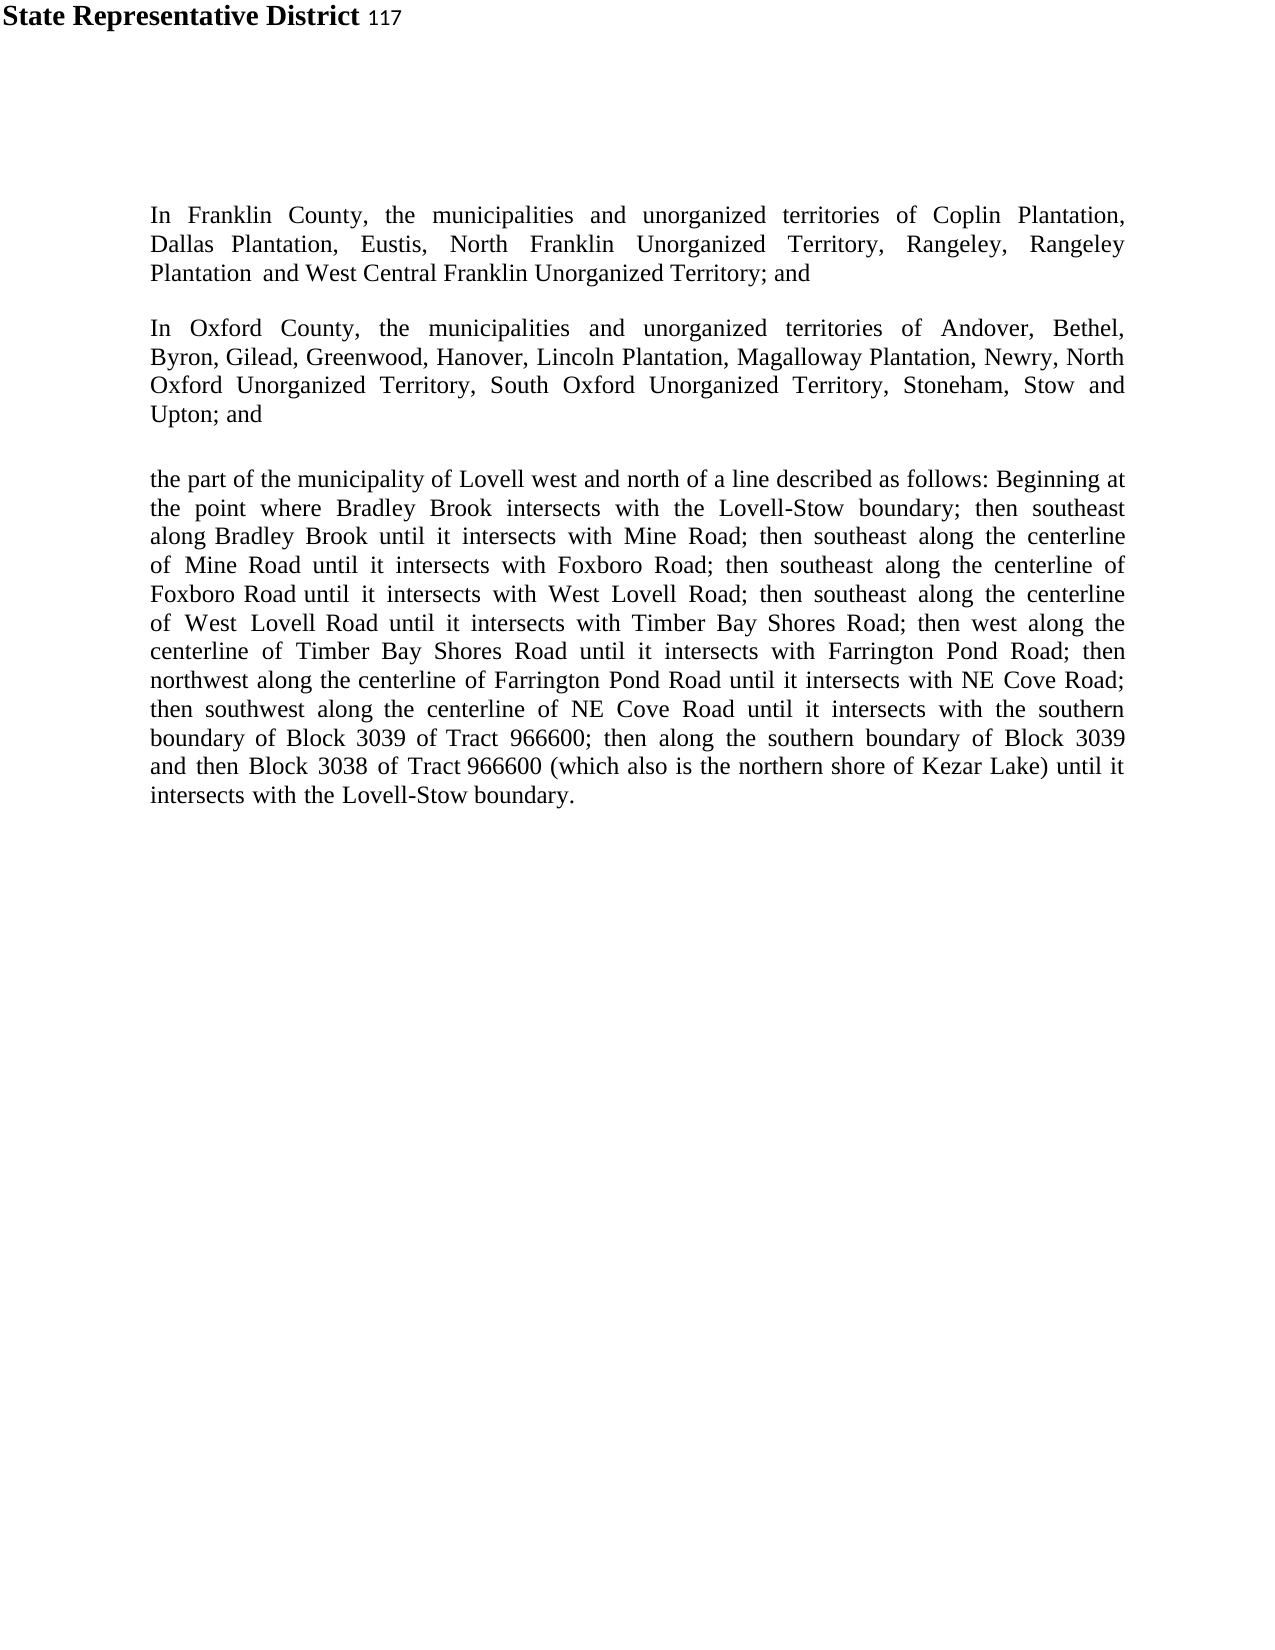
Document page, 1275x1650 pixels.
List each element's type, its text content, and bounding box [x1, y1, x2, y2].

text the part of the municipality of Lovell west and north of a line described as follows: Beginning at the point where Bradley Brook intersects with the Lovell-Stow boundary; then southeast along Bradley Brook until it intersects with Mine Road; then southeast along the centerline of Mine Road until it intersects with Foxboro Road; then southeast along the centerline of Foxboro Road until it intersects with West Lovell Road; then southeast along the centerline of West Lovell Road until it intersects with Timber Bay Shores Road; then west along the centerline of Timber Bay Shores Road until it intersects with Farrington Pond Road; then northwest along the centerline of Farrington Pond Road until it intersects with NE Cove Road; then southwest along the centerline of NE Cove Road until it intersects with the southern boundary of Block 3039 of Tract 966600; then along the southern boundary of Block 3039 and then Block 3038 of Tract 966600 (which also is the northern shore of Kezar Lake) until it intersects with the Lovell-Stow boundary. [150, 464, 1125, 809]
text In Franklin County, the municipalities and unorganized territories of Coplin Plantation, Dallas Plantation, Eustis, North Franklin Unorganized Territory, Rangeley, Rangeley Plantation and West Central Franklin Unorganized Territory; and [150, 201, 1125, 287]
text In Oxford County, the municipalities and unorganized territories of Andover, Bethel, Byron, Gilead, Greenwood, Hanover, Lincoln Plantation, Magalloway Plantation, Newry, North Oxford Unorganized Territory, South Oxford Unorganized Territory, Stoneham, Stow and Upton; and [150, 313, 1125, 428]
